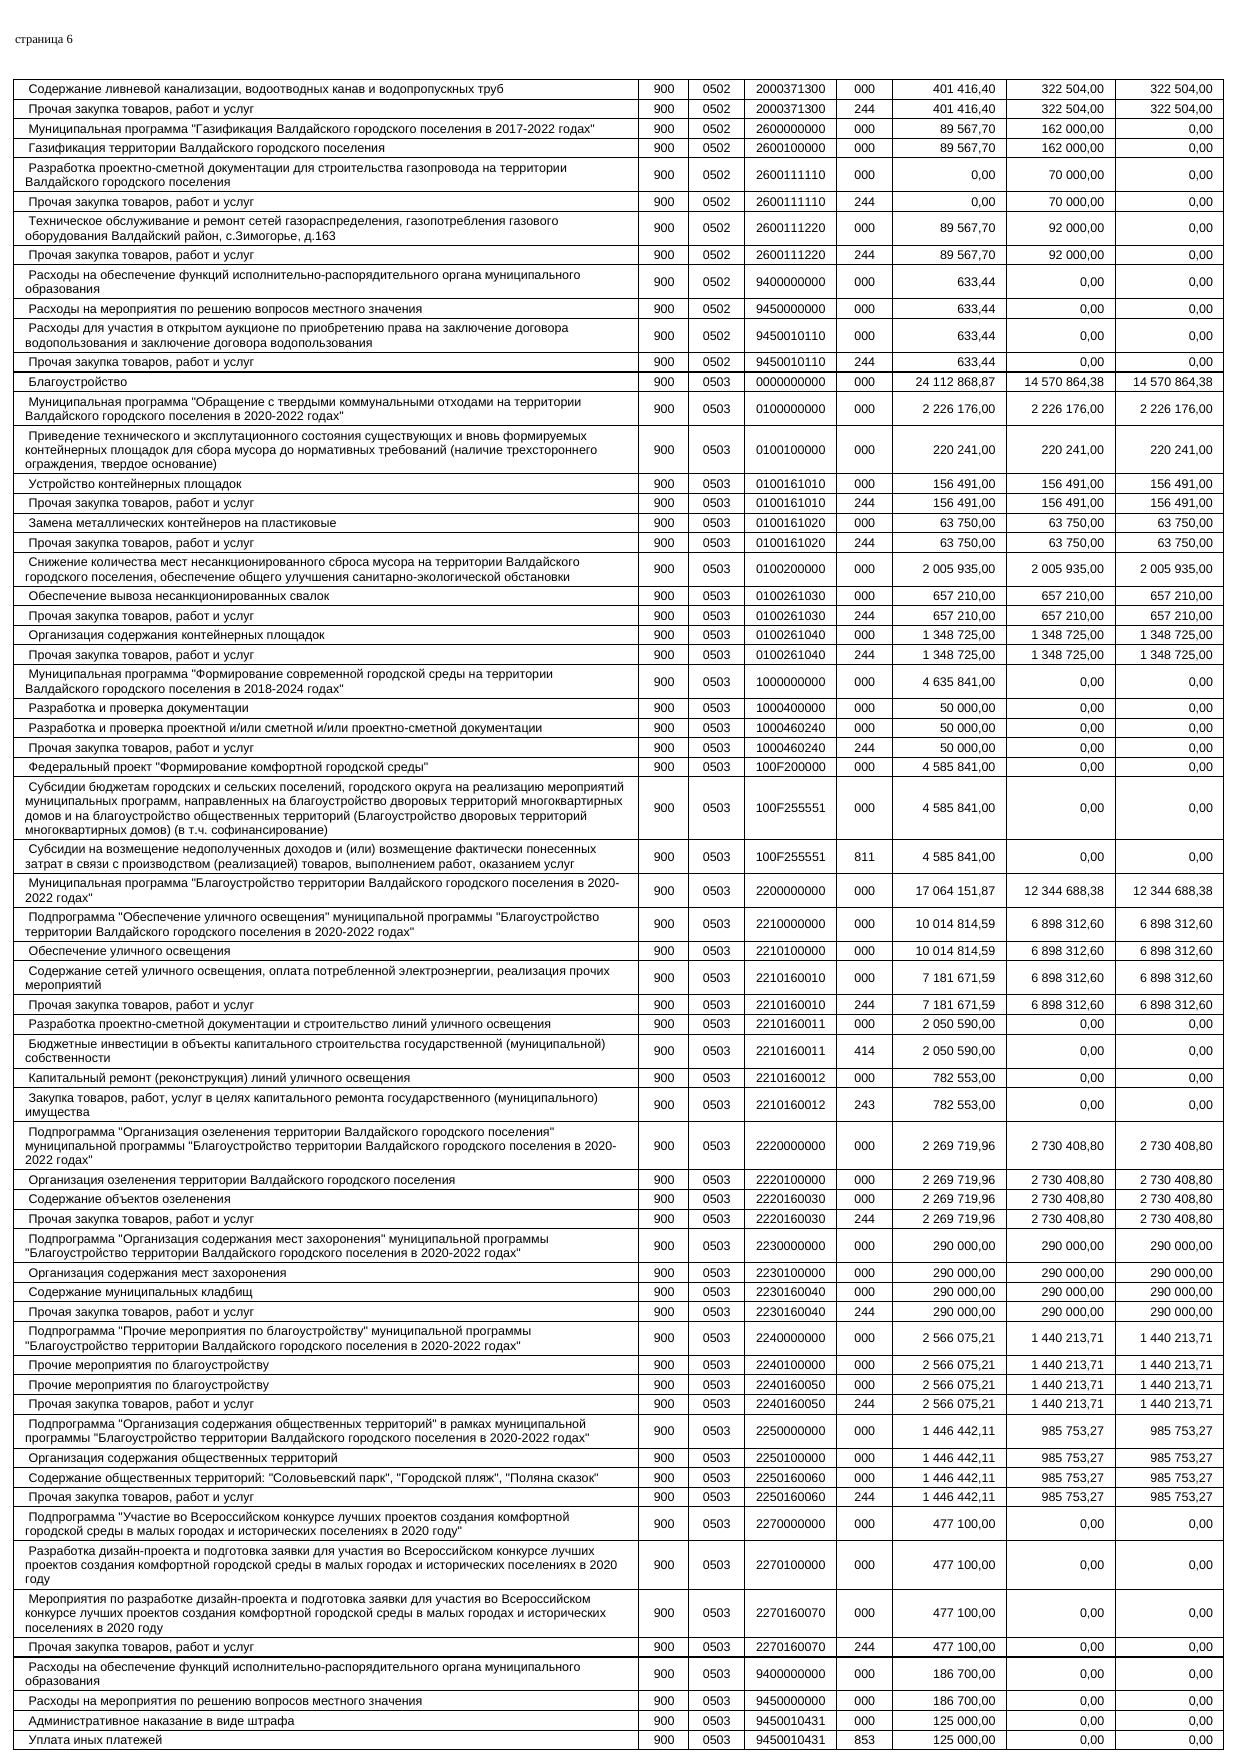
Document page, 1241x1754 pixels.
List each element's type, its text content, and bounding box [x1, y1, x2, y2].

table_cell 000 [837, 719, 892, 737]
table_cell 477 100,00 [893, 1638, 1006, 1656]
table_cell 290 000,00 [1116, 1229, 1223, 1262]
table_cell 900 [639, 995, 688, 1014]
table_cell 2 730 408,80 [1116, 1170, 1223, 1189]
table_cell 0503 [689, 1638, 744, 1656]
table_cell 0,00 [1116, 1088, 1223, 1121]
table_cell 12 344 688,38 [1116, 874, 1223, 907]
table_cell 0,00 [1116, 212, 1223, 245]
table_cell 0503 [689, 1170, 744, 1189]
table_cell 100F255551 [745, 840, 836, 873]
table_cell 000 [837, 1190, 892, 1208]
table_cell 000 [837, 80, 892, 98]
table_cell 900 [639, 299, 688, 318]
table_cell 244 [837, 246, 892, 264]
table_cell 322 504,00 [1116, 100, 1223, 118]
table_cell 477 100,00 [893, 1541, 1006, 1588]
table_cell 985 753,27 [1116, 1449, 1223, 1467]
table_cell 63 750,00 [1116, 514, 1223, 532]
table_cell 1 348 725,00 [893, 645, 1006, 664]
table_cell 4 635 841,00 [893, 665, 1006, 698]
table_cell 2 730 408,80 [1116, 1190, 1223, 1208]
table_cell 0,00 [1007, 1507, 1115, 1540]
table_cell 0,00 [1007, 777, 1115, 839]
table_cell 2 730 408,80 [1116, 1210, 1223, 1228]
table_cell 1 440 213,71 [1007, 1356, 1115, 1374]
table_cell 0,00 [1007, 719, 1115, 737]
table_cell 1 446 442,11 [893, 1468, 1006, 1487]
table_cell Подпрограмма "Прочие мероприятия по благоустройству" муниципальной программы "Благоустройство территории Валдайского городского поселения в 2020-2022 годах" [14, 1322, 638, 1355]
table_cell 186 700,00 [893, 1658, 1006, 1690]
table_cell 900 [639, 1395, 688, 1413]
table_cell 000 [837, 373, 892, 391]
table_cell 000 [837, 1122, 892, 1169]
table_cell 000 [837, 119, 892, 138]
table_cell 2250160060 [745, 1468, 836, 1487]
table_cell 244 [837, 1488, 892, 1506]
table_cell 0503 [689, 1415, 744, 1447]
table_cell 2210160010 [745, 961, 836, 994]
table_cell 900 [639, 1210, 688, 1228]
table_cell 900 [639, 158, 688, 191]
table_cell 000 [837, 1356, 892, 1374]
table_cell 244 [837, 353, 892, 371]
table_cell 290 000,00 [1116, 1283, 1223, 1301]
table_cell 0503 [689, 777, 744, 839]
table_cell 900 [639, 192, 688, 211]
table_cell 2 730 408,80 [1007, 1170, 1115, 1189]
table_cell 0100261040 [745, 626, 836, 644]
table_cell 0503 [689, 1210, 744, 1228]
table_cell 1 440 213,71 [1007, 1395, 1115, 1413]
table_cell 4 585 841,00 [893, 777, 1006, 839]
table_cell 985 753,27 [1116, 1468, 1223, 1487]
table_cell 2210160010 [745, 995, 836, 1014]
table_cell 0503 [689, 587, 744, 605]
table_cell 900 [639, 1322, 688, 1355]
table_cell 0,00 [1116, 119, 1223, 138]
table_cell Расходы на мероприятия по решению вопросов местного значения [14, 1691, 638, 1710]
table_cell 000 [837, 514, 892, 532]
table_cell 1 348 725,00 [1116, 626, 1223, 644]
table_cell Муниципальная программа "Газификация Валдайского городского поселения в 2017-2022 годах" [14, 119, 638, 138]
table_cell 985 753,27 [1116, 1488, 1223, 1506]
table_cell 2 730 408,80 [1116, 1122, 1223, 1169]
table_cell Прочие мероприятия по благоустройству [14, 1375, 638, 1394]
table_cell Организация содержания общественных территорий [14, 1449, 638, 1467]
table_cell 900 [639, 1190, 688, 1208]
table_cell 2 226 176,00 [1007, 392, 1115, 425]
table_cell 0,00 [1116, 1638, 1223, 1656]
table_cell 900 [639, 719, 688, 737]
table_cell 0503 [689, 1541, 744, 1588]
table_cell 900 [639, 119, 688, 138]
table_cell 0,00 [1007, 265, 1115, 298]
table_cell 000 [837, 942, 892, 960]
table_cell 1000000000 [745, 665, 836, 698]
table_cell 0502 [689, 139, 744, 157]
table_cell 244 [837, 533, 892, 552]
table_cell 000 [837, 319, 892, 352]
table_cell 290 000,00 [1007, 1283, 1115, 1301]
table_cell 2 566 075,21 [893, 1356, 1006, 1374]
table_cell 2000371300 [745, 100, 836, 118]
table_cell 000 [837, 553, 892, 586]
table_cell 000 [837, 212, 892, 245]
table_cell 10 014 814,59 [893, 908, 1006, 941]
table_cell 000 [837, 1415, 892, 1447]
table_cell 900 [639, 777, 688, 839]
table_cell 220 241,00 [1007, 426, 1115, 473]
table_cell Прочая закупка товаров, работ и услуг [14, 192, 638, 211]
table_cell 0,00 [1007, 1638, 1115, 1656]
table_cell 900 [639, 1507, 688, 1540]
table_cell 17 064 151,87 [893, 874, 1006, 907]
table_cell 1000460240 [745, 738, 836, 757]
table_cell Содержание общественных территорий: "Соловьевский парк", "Городской пляж", "Поляна сказок" [14, 1468, 638, 1487]
table_cell Прочая закупка товаров, работ и услуг [14, 246, 638, 264]
table_cell 0,00 [1007, 1711, 1115, 1729]
table_cell 2 730 408,80 [1007, 1210, 1115, 1228]
table_cell 900 [639, 474, 688, 493]
table_cell 63 750,00 [1007, 514, 1115, 532]
table_cell 0,00 [1116, 319, 1223, 352]
table_cell 4 585 841,00 [893, 758, 1006, 776]
table_cell 0503 [689, 1691, 744, 1710]
table_cell 2220000000 [745, 1122, 836, 1169]
table_cell 2270160070 [745, 1638, 836, 1656]
table_cell 0,00 [1116, 1035, 1223, 1067]
table_cell 0,00 [893, 158, 1006, 191]
table_cell 0502 [689, 319, 744, 352]
table_cell 477 100,00 [893, 1507, 1006, 1540]
table_cell 2220160030 [745, 1210, 836, 1228]
table_cell 985 753,27 [1007, 1449, 1115, 1467]
table_cell 782 553,00 [893, 1088, 1006, 1121]
table_cell 633,44 [893, 319, 1006, 352]
table_cell 000 [837, 874, 892, 907]
table_cell 000 [837, 665, 892, 698]
table_cell 2210160011 [745, 1015, 836, 1033]
table_cell Прочая закупка товаров, работ и услуг [14, 1488, 638, 1506]
table_cell 811 [837, 840, 892, 873]
table_cell 0502 [689, 353, 744, 371]
table_cell 0503 [689, 1731, 744, 1749]
table_cell 0502 [689, 299, 744, 318]
table_cell 0,00 [1116, 1015, 1223, 1033]
table_cell 0503 [689, 1263, 744, 1282]
table_cell Административное наказание в виде штрафа [14, 1711, 638, 1729]
table_cell 220 241,00 [893, 426, 1006, 473]
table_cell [14, 100, 638, 118]
table_cell Разработка проектно-сметной документации и строительство линий уличного освещения [14, 1015, 638, 1033]
table_cell 000 [837, 626, 892, 644]
table_cell 0,00 [1007, 1069, 1115, 1087]
table_cell 900 [639, 1691, 688, 1710]
table_cell 2210160012 [745, 1088, 836, 1121]
table_cell 0503 [689, 1229, 744, 1262]
table_cell 0,00 [1007, 1691, 1115, 1710]
table_cell Газификация территории Валдайского городского поселения [14, 139, 638, 157]
table_cell 0,00 [1116, 1541, 1223, 1588]
table_cell 000 [837, 1263, 892, 1282]
table_cell Замена металлических контейнеров на пластиковые [14, 514, 638, 532]
table_cell 000 [837, 1658, 892, 1690]
table_cell Муниципальная программа "Формирование современной городской среды на территории Валдайского городского поселения в 2018-2024 годах" [14, 665, 638, 698]
table_cell 414 [837, 1035, 892, 1067]
table_cell Федеральный проект "Формирование комфортной городской среды" [14, 758, 638, 776]
table_cell 900 [639, 80, 688, 98]
table_cell Прочие мероприятия по благоустройству [14, 1356, 638, 1374]
table_cell 0503 [689, 908, 744, 941]
table_cell 000 [837, 1015, 892, 1033]
table_cell 1 440 213,71 [1007, 1375, 1115, 1394]
table_cell Содержание сетей уличного освещения, оплата потребленной электроэнергии, реализация прочих мероприятий [14, 961, 638, 994]
table_cell 1 440 213,71 [1116, 1356, 1223, 1374]
table_cell 2270100000 [745, 1541, 836, 1588]
table_cell Прочая закупка товаров, работ и услуг [14, 995, 638, 1014]
table_cell 0,00 [1007, 699, 1115, 717]
table_cell 2 269 719,96 [893, 1190, 1006, 1208]
table_cell 000 [837, 299, 892, 318]
table_cell 985 753,27 [1007, 1415, 1115, 1447]
table_cell 401 416,40 [893, 80, 1006, 98]
table_cell 0503 [689, 1035, 744, 1067]
table_cell 0,00 [893, 192, 1006, 211]
table_cell 0100161010 [745, 474, 836, 493]
table_cell 900 [639, 1035, 688, 1067]
table_cell 2 005 935,00 [1007, 553, 1115, 586]
table_cell 0503 [689, 426, 744, 473]
table_cell 900 [639, 373, 688, 391]
table_cell 244 [837, 192, 892, 211]
table_cell 000 [837, 1691, 892, 1710]
table_cell 2600100000 [745, 139, 836, 157]
table_cell 0503 [689, 995, 744, 1014]
table_cell Обеспечение уличного освещения [14, 942, 638, 960]
table_cell 0503 [689, 874, 744, 907]
table_cell Капитальный ремонт (реконструкция) линий уличного освещения [14, 1069, 638, 1087]
table_cell 000 [837, 392, 892, 425]
table_cell 900 [639, 514, 688, 532]
table_cell 900 [639, 1302, 688, 1321]
table_cell 0503 [689, 1488, 744, 1506]
table_cell 2220160030 [745, 1190, 836, 1208]
table_cell Прочая закупка товаров, работ и услуг [14, 738, 638, 757]
table_cell 2600111220 [745, 246, 836, 264]
table_cell 0100000000 [745, 392, 836, 425]
table_cell Обеспечение вывоза несанкционированных свалок [14, 587, 638, 605]
table_cell 2000371300 [745, 80, 836, 98]
table_cell 1000400000 [745, 699, 836, 717]
table_cell Содержание объектов озеленения [14, 1190, 638, 1208]
table_cell 92 000,00 [1007, 212, 1115, 245]
table_cell 9400000000 [745, 1658, 836, 1690]
table_cell 4 585 841,00 [893, 840, 1006, 873]
table_cell 000 [837, 1449, 892, 1467]
table_cell Подпрограмма "Организация содержания общественных территорий" в рамках муниципальной программы "Благоустройство территории Валдайского городского поселения в 2020-2022 годах" [14, 1415, 638, 1447]
table_cell 70 000,00 [1007, 158, 1115, 191]
table_cell 900 [639, 1638, 688, 1656]
table_cell Организация содержания мест захоронения [14, 1263, 638, 1282]
table_cell 2240100000 [745, 1356, 836, 1374]
table_cell 9450010431 [745, 1711, 836, 1729]
table_cell 900 [639, 1356, 688, 1374]
table_cell 9450000000 [745, 1691, 836, 1710]
table_cell 0,00 [1007, 319, 1115, 352]
table_cell 2250100000 [745, 1449, 836, 1467]
table_cell 244 [837, 494, 892, 512]
table_cell 156 491,00 [1007, 474, 1115, 493]
table_cell 2 005 935,00 [893, 553, 1006, 586]
table_cell 156 491,00 [1116, 494, 1223, 512]
table_cell 0503 [689, 719, 744, 737]
table_cell 0502 [689, 119, 744, 138]
table_cell 100F255551 [745, 777, 836, 839]
table_cell 14 570 864,38 [1116, 373, 1223, 391]
table_cell 290 000,00 [893, 1302, 1006, 1321]
table_cell 63 750,00 [893, 533, 1006, 552]
table_cell 0,00 [1007, 1015, 1115, 1033]
table_cell 9450010431 [745, 1731, 836, 1749]
table_cell 900 [639, 1088, 688, 1121]
table_cell 000 [837, 426, 892, 473]
table_cell 0503 [689, 1449, 744, 1467]
table_cell 0503 [689, 606, 744, 625]
table_cell 0503 [689, 942, 744, 960]
table_cell 900 [639, 1488, 688, 1506]
table_cell 1 446 442,11 [893, 1415, 1006, 1447]
table_cell 782 553,00 [893, 1069, 1006, 1087]
table_cell 7 181 671,59 [893, 995, 1006, 1014]
table_cell 0503 [689, 626, 744, 644]
table_cell 900 [639, 961, 688, 994]
table_cell 244 [837, 645, 892, 664]
table_cell 000 [837, 139, 892, 157]
table_cell 000 [837, 1283, 892, 1301]
table_cell 322 504,00 [1007, 80, 1115, 98]
table_cell 000 [837, 158, 892, 191]
table_cell 244 [837, 100, 892, 118]
table_cell 900 [639, 139, 688, 157]
table_cell 89 567,70 [893, 246, 1006, 264]
table_cell 000 [837, 699, 892, 717]
table_cell 0,00 [1007, 1658, 1115, 1690]
table_cell 900 [639, 265, 688, 298]
table_cell 6 898 312,60 [1007, 908, 1115, 941]
table_cell 853 [837, 1731, 892, 1749]
table_cell 0,00 [1116, 265, 1223, 298]
table_cell 900 [639, 645, 688, 664]
table_cell 290 000,00 [893, 1283, 1006, 1301]
table_cell 6 898 312,60 [1007, 995, 1115, 1014]
table_cell 0,00 [1007, 665, 1115, 698]
table_cell 900 [639, 665, 688, 698]
table_cell 0502 [689, 80, 744, 98]
table_cell 50 000,00 [893, 738, 1006, 757]
table_cell 9450010110 [745, 353, 836, 371]
table_cell Приведение технического и эксплутационного состояния существующих и вновь формируемых контейнерных площадок для сбора мусора до нормативных требований (наличие трехстороннего ограждения, твердое основание) [14, 426, 638, 473]
table_cell 6 898 312,60 [1007, 961, 1115, 994]
table_cell 0503 [689, 1507, 744, 1540]
table_cell 0,00 [1007, 1590, 1115, 1637]
table_cell 0,00 [1007, 353, 1115, 371]
table_cell 2250160060 [745, 1488, 836, 1506]
table_cell 633,44 [893, 265, 1006, 298]
table_cell 657 210,00 [893, 606, 1006, 625]
table_cell 2600111110 [745, 158, 836, 191]
table_cell 24 112 868,87 [893, 373, 1006, 391]
table_cell 125 000,00 [893, 1731, 1006, 1749]
table_cell 0,00 [1116, 777, 1223, 839]
table_cell 0503 [689, 665, 744, 698]
table_cell Подпрограмма "Обеспечение уличного освещения" муниципальной программы "Благоустройство территории Валдайского городского поселения в 2020-2022 годах" [14, 908, 638, 941]
table_cell 0,00 [1116, 1507, 1223, 1540]
table_cell 0,00 [1007, 1731, 1115, 1749]
table_cell 000 [837, 961, 892, 994]
table_cell Подпрограмма "Организация озеленения территории Валдайского городского поселения" муниципальной программы "Благоустройство территории Валдайского городского поселения в 2020-2022 годах" [14, 1122, 638, 1169]
table_cell 900 [639, 1415, 688, 1447]
table_cell 900 [639, 1069, 688, 1087]
table_cell 0503 [689, 961, 744, 994]
table_cell 2270160070 [745, 1590, 836, 1637]
table_cell 2 566 075,21 [893, 1322, 1006, 1355]
table_cell 322 504,00 [1007, 100, 1115, 118]
table_cell 162 000,00 [1007, 119, 1115, 138]
table_cell Прочая закупка товаров, работ и услуг [14, 606, 638, 625]
table_cell 900 [639, 626, 688, 644]
table_cell 0,00 [1116, 1069, 1223, 1087]
table_cell 9450000000 [745, 299, 836, 318]
table_cell 1 348 725,00 [1007, 626, 1115, 644]
table_cell 0,00 [1116, 299, 1223, 318]
table_cell 244 [837, 606, 892, 625]
table_cell 657 210,00 [893, 587, 1006, 605]
table_cell 900 [639, 874, 688, 907]
table_cell 2210100000 [745, 942, 836, 960]
table_cell 900 [639, 1283, 688, 1301]
table_cell 2 730 408,80 [1007, 1122, 1115, 1169]
table_cell 000 [837, 758, 892, 776]
table_cell Разработка и проверка документации [14, 699, 638, 717]
table_cell 900 [639, 1541, 688, 1588]
table_cell 6 898 312,60 [1116, 942, 1223, 960]
table_cell 0502 [689, 246, 744, 264]
table_cell 2 269 719,96 [893, 1210, 1006, 1228]
table_cell 000 [837, 1229, 892, 1262]
table_cell 633,44 [893, 353, 1006, 371]
table_cell Прочая закупка товаров, работ и услуг [14, 1638, 638, 1656]
table_cell Cубсидии бюджетам городских и сельских поселений, городского округа на реализацию мероприятий муниципальных программ, направленных на благоустройство дворовых территорий многоквартирных домов и на благоустройство общественных территорий (Благоустройство дворовых территорий многоквартирных домов) (в т.ч. софинансирование) [14, 777, 638, 839]
table_cell 900 [639, 1468, 688, 1487]
table_cell 186 700,00 [893, 1691, 1006, 1710]
table_cell 2600111110 [745, 192, 836, 211]
table_cell Муниципальная программа "Благоустройство территории Валдайского городского поселения в 2020-2022 годах" [14, 874, 638, 907]
table_cell 0,00 [1116, 1731, 1223, 1749]
table_cell 290 000,00 [1007, 1302, 1115, 1321]
table_cell Прочая закупка товаров, работ и услуг [14, 494, 638, 512]
table_cell 900 [639, 942, 688, 960]
table_cell 0502 [689, 192, 744, 211]
table_cell 0503 [689, 1190, 744, 1208]
table_cell 6 898 312,60 [1116, 908, 1223, 941]
table_cell Субсидии на возмещение недополученных доходов и (или) возмещение фактически понесенных затрат в связи с производством (реализацией) товаров, выполнением работ, оказанием услуг [14, 840, 638, 873]
table_cell 2 730 408,80 [1007, 1190, 1115, 1208]
table_cell 290 000,00 [1116, 1263, 1223, 1282]
table_cell 244 [837, 995, 892, 1014]
table_cell 0100261030 [745, 587, 836, 605]
table_cell 2600000000 [745, 119, 836, 138]
table_cell 000 [837, 1590, 892, 1637]
table_cell 89 567,70 [893, 119, 1006, 138]
table_cell 125 000,00 [893, 1711, 1006, 1729]
table_cell 0,00 [1116, 139, 1223, 157]
table_cell 1 348 725,00 [1007, 645, 1115, 664]
table_cell 0,00 [1116, 353, 1223, 371]
table_cell 0503 [689, 738, 744, 757]
table_cell 900 [639, 758, 688, 776]
table_cell 14 570 864,38 [1007, 373, 1115, 391]
table_cell Организация содержания контейнерных площадок [14, 626, 638, 644]
table_cell 2600111220 [745, 212, 836, 245]
table_cell 156 491,00 [1007, 494, 1115, 512]
table_cell 1 440 213,71 [1116, 1395, 1223, 1413]
table_cell 2270000000 [745, 1507, 836, 1540]
table_cell 2220100000 [745, 1170, 836, 1189]
table_cell 985 753,27 [1116, 1415, 1223, 1447]
table_cell 2240160050 [745, 1395, 836, 1413]
table_cell 2210160011 [745, 1035, 836, 1067]
table_cell Закупка товаров, работ, услуг в целях капитального ремонта государственного (муниципального) имущества [14, 1088, 638, 1121]
table_cell 2230160040 [745, 1283, 836, 1301]
table_cell 900 [639, 840, 688, 873]
table_cell 900 [639, 426, 688, 473]
table_cell Уплата иных платежей [14, 1731, 638, 1749]
table_cell 0503 [689, 1283, 744, 1301]
table_cell 0,00 [1116, 665, 1223, 698]
table_cell 6 898 312,60 [1007, 942, 1115, 960]
table_cell 900 [639, 1731, 688, 1749]
table_cell 900 [639, 1263, 688, 1282]
table_cell 900 [639, 494, 688, 512]
table_cell 0,00 [1116, 758, 1223, 776]
table_cell 0,00 [1007, 758, 1115, 776]
table_cell 0,00 [1116, 840, 1223, 873]
table_cell 900 [639, 908, 688, 941]
table_cell 2 226 176,00 [893, 392, 1006, 425]
table_cell 0503 [689, 645, 744, 664]
table_cell 7 181 671,59 [893, 961, 1006, 994]
table_cell Прочая закупка товаров, работ и услуг [14, 1302, 638, 1321]
table_cell 100F200000 [745, 758, 836, 776]
table_cell 985 753,27 [1007, 1468, 1115, 1487]
table_cell 0,00 [1116, 246, 1223, 264]
table_cell 900 [639, 1015, 688, 1033]
table_cell Расходы на мероприятия по решению вопросов местного значения [14, 299, 638, 318]
table_cell 657 210,00 [1116, 587, 1223, 605]
table_cell Расходы на обеспечение функций исполнительно-распорядительного органа муниципального образования [14, 1658, 638, 1690]
table_cell Разработка дизайн-проекта и подготовка заявки для участия во Всероссийском конкурсе лучших проектов создания комфортной городской среды в малых городах и исторических поселениях в 2020 году [14, 1541, 638, 1588]
table_cell 0503 [689, 1658, 744, 1690]
table_cell 0503 [689, 474, 744, 493]
table_cell 2 226 176,00 [1116, 392, 1223, 425]
table_cell 900 [639, 392, 688, 425]
table_cell Разработка проектно-сметной документации для строительства газопровода на территории Валдайского городского поселения [14, 158, 638, 191]
table_cell 290 000,00 [893, 1263, 1006, 1282]
table_cell Прочая закупка товаров, работ и услуг [14, 353, 638, 371]
table_cell 9450010110 [745, 319, 836, 352]
table_cell 2 005 935,00 [1116, 553, 1223, 586]
table_cell 0,00 [1116, 1590, 1223, 1637]
table_cell 0,00 [1007, 299, 1115, 318]
table_cell 0503 [689, 514, 744, 532]
table_cell 1 440 213,71 [1116, 1375, 1223, 1394]
table_cell 0100261030 [745, 606, 836, 625]
table_cell 0503 [689, 1122, 744, 1169]
table_cell 900 [639, 1122, 688, 1169]
table_cell Разработка и проверка проектной и/или сметной и/или проектно-сметной документации [14, 719, 638, 737]
table_cell 0503 [689, 1069, 744, 1087]
table_cell Подпрограмма "Организация содержания мест захоронения" муниципальной программы "Благоустройство территории Валдайского городского поселения в 2020-2022 годах" [14, 1229, 638, 1262]
table_cell 900 [639, 100, 688, 118]
table_cell 900 [639, 1658, 688, 1690]
table_cell 243 [837, 1088, 892, 1121]
table_cell 0503 [689, 494, 744, 512]
table_cell 900 [639, 1229, 688, 1262]
table_cell 0,00 [1116, 719, 1223, 737]
table_cell 000 [837, 1711, 892, 1729]
table_cell 900 [639, 533, 688, 552]
table_cell 0503 [689, 1015, 744, 1033]
table_cell Снижение количества мест несанкционированного сброса мусора на территории Валдайского городского поселения, обеспечение общего улучшения санитарно-экологической обстановки [14, 553, 638, 586]
table_cell 900 [639, 1170, 688, 1189]
table_cell 0503 [689, 1375, 744, 1394]
table_cell 2 269 719,96 [893, 1170, 1006, 1189]
table_cell 2230000000 [745, 1229, 836, 1262]
table_cell 0,00 [1007, 1541, 1115, 1588]
table_cell Прочая закупка товаров, работ и услуг [14, 1210, 638, 1228]
table_cell 1000460240 [745, 719, 836, 737]
table_cell 63 750,00 [1007, 533, 1115, 552]
table_cell 0503 [689, 1302, 744, 1321]
table_cell 900 [639, 353, 688, 371]
table_cell 1 440 213,71 [1116, 1322, 1223, 1355]
table_cell 70 000,00 [1007, 192, 1115, 211]
table_cell Прочая закупка товаров, работ и услуг [14, 1395, 638, 1413]
table_cell Подпрограмма "Участие во Всероссийском конкурсе лучших проектов создания комфортной городской среды в малых городах и исторических поселениях в 2020 году" [14, 1507, 638, 1540]
table_cell 290 000,00 [893, 1229, 1006, 1262]
table_cell 220 241,00 [1116, 426, 1223, 473]
table_cell 000 [837, 1541, 892, 1588]
table_cell Расходы для участия в открытом аукционе по приобретению права на заключение договора водопользования и заключение договора водопользования [14, 319, 638, 352]
table_cell 0,00 [1007, 840, 1115, 873]
table_cell Благоустройство [14, 373, 638, 391]
table_cell 0503 [689, 1395, 744, 1413]
table_cell 0,00 [1116, 192, 1223, 211]
table_cell 0503 [689, 758, 744, 776]
table_cell 156 491,00 [893, 474, 1006, 493]
table_cell 0503 [689, 1356, 744, 1374]
table_cell 657 210,00 [1007, 587, 1115, 605]
table_cell 0100161020 [745, 533, 836, 552]
table_cell 12 344 688,38 [1007, 874, 1115, 907]
table_cell 9400000000 [745, 265, 836, 298]
table_cell Мероприятия по разработке дизайн-проекта и подготовка заявки для участия во Всероссийском конкурсе лучших проектов создания комфортной городской среды в малых городах и исторических поселениях в 2020 году [14, 1590, 638, 1637]
table_cell 0503 [689, 1088, 744, 1121]
table_cell 0100100000 [745, 426, 836, 473]
table_cell 0,00 [1007, 1035, 1115, 1067]
table_cell 0503 [689, 533, 744, 552]
table_cell Устройство контейнерных площадок [14, 474, 638, 493]
table_cell 2200000000 [745, 874, 836, 907]
table_cell 0503 [689, 553, 744, 586]
table_cell Содержание муниципальных кладбищ [14, 1283, 638, 1301]
table_cell 0,00 [1116, 738, 1223, 757]
table_cell 0,00 [1116, 1691, 1223, 1710]
table_cell 000 [837, 1322, 892, 1355]
table_cell 900 [639, 738, 688, 757]
table_cell 657 210,00 [1007, 606, 1115, 625]
table_cell 000 [837, 1375, 892, 1394]
table_cell 0502 [689, 100, 744, 118]
table_cell Прочая закупка товаров, работ и услуг [14, 533, 638, 552]
table_cell Содержание ливневой канализации, водоотводных канав и водопропускных труб [14, 80, 638, 98]
table_cell 2 269 719,96 [893, 1122, 1006, 1169]
table_cell 2210160012 [745, 1069, 836, 1087]
table_cell 63 750,00 [1116, 533, 1223, 552]
table_cell 0503 [689, 392, 744, 425]
table_cell 2 050 590,00 [893, 1035, 1006, 1067]
table_cell 2 566 075,21 [893, 1375, 1006, 1394]
table_cell 000 [837, 474, 892, 493]
table_cell 10 014 814,59 [893, 942, 1006, 960]
table_cell 1 446 442,11 [893, 1488, 1006, 1506]
table_cell Прочая закупка товаров, работ и услуг [14, 645, 638, 664]
table_cell 2 566 075,21 [893, 1395, 1006, 1413]
table_cell 0503 [689, 699, 744, 717]
table_cell 0503 [689, 1468, 744, 1487]
table_cell 0503 [689, 1711, 744, 1729]
table_cell 0502 [689, 158, 744, 191]
table_cell 900 [639, 553, 688, 586]
table_cell 0100200000 [745, 553, 836, 586]
table_cell 401 416,40 [893, 100, 1006, 118]
table_cell 477 100,00 [893, 1590, 1006, 1637]
table_cell 633,44 [893, 299, 1006, 318]
table_cell 2240000000 [745, 1322, 836, 1355]
table_cell 1 446 442,11 [893, 1449, 1006, 1467]
table_cell 2230160040 [745, 1302, 836, 1321]
table_cell 290 000,00 [1007, 1263, 1115, 1282]
table_cell 000 [837, 265, 892, 298]
table_cell Бюджетные инвестиции в объекты капитального строительства государственной (муниципальной) собственности [14, 1035, 638, 1067]
table_cell 0503 [689, 373, 744, 391]
table_cell 0100261040 [745, 645, 836, 664]
table_cell 244 [837, 1638, 892, 1656]
table_cell 0,00 [1007, 1088, 1115, 1121]
table_cell 156 491,00 [1116, 474, 1223, 493]
table_cell 0503 [689, 1590, 744, 1637]
table_cell 0502 [689, 212, 744, 245]
table_cell 1 440 213,71 [1007, 1322, 1115, 1355]
table_cell 000 [837, 777, 892, 839]
table_cell 1 348 725,00 [893, 626, 1006, 644]
table_cell 290 000,00 [1007, 1229, 1115, 1262]
table_cell 2240160050 [745, 1375, 836, 1394]
table_cell 900 [639, 212, 688, 245]
table_cell 290 000,00 [1116, 1302, 1223, 1321]
table_cell 2250000000 [745, 1415, 836, 1447]
table_cell 0000000000 [745, 373, 836, 391]
table_cell 50 000,00 [893, 719, 1006, 737]
table_cell 000 [837, 1069, 892, 1087]
table_cell 92 000,00 [1007, 246, 1115, 264]
table_cell 244 [837, 1210, 892, 1228]
table_cell 6 898 312,60 [1116, 961, 1223, 994]
table_cell 2210000000 [745, 908, 836, 941]
table_cell 244 [837, 1395, 892, 1413]
table_cell 000 [837, 1170, 892, 1189]
table_cell Расходы на обеспечение функций исполнительно-распорядительного органа муниципального образования [14, 265, 638, 298]
table_cell 900 [639, 1449, 688, 1467]
table_cell 162 000,00 [1007, 139, 1115, 157]
table_cell 0503 [689, 840, 744, 873]
table_cell 244 [837, 738, 892, 757]
table_cell 985 753,27 [1007, 1488, 1115, 1506]
table_cell 900 [639, 587, 688, 605]
table_cell 89 567,70 [893, 212, 1006, 245]
table_cell 0100161020 [745, 514, 836, 532]
table_cell 6 898 312,60 [1116, 995, 1223, 1014]
table_cell 156 491,00 [893, 494, 1006, 512]
table_cell 900 [639, 319, 688, 352]
table_cell 900 [639, 1375, 688, 1394]
table_cell 2 050 590,00 [893, 1015, 1006, 1033]
table_cell 900 [639, 1590, 688, 1637]
table_cell 0,00 [1116, 699, 1223, 717]
table_cell 000 [837, 587, 892, 605]
table_cell Муниципальная программа "Обращение с твердыми коммунальными отходами на территории Валдайского городского поселения в 2020-2022 годах" [14, 392, 638, 425]
table_cell Техническое обслуживание и ремонт сетей газораспределения, газопотребления газового оборудования Валдайский район, с.Зимогорье, д.163 [14, 212, 638, 245]
table_cell 0,00 [1116, 158, 1223, 191]
table_cell 0,00 [1007, 738, 1115, 757]
table_cell 900 [639, 699, 688, 717]
table_cell 900 [639, 1711, 688, 1729]
table_cell 000 [837, 1468, 892, 1487]
table_cell 000 [837, 908, 892, 941]
table_cell 0,00 [1116, 1711, 1223, 1729]
table_cell 0,00 [1116, 1658, 1223, 1690]
table_cell 0100161010 [745, 494, 836, 512]
table_cell 0502 [689, 265, 744, 298]
table_cell 1 348 725,00 [1116, 645, 1223, 664]
table_cell Организация озеленения территории Валдайского городского поселения [14, 1170, 638, 1189]
table_cell 657 210,00 [1116, 606, 1223, 625]
table_cell 89 567,70 [893, 139, 1006, 157]
table_cell 900 [639, 606, 688, 625]
table_cell 322 504,00 [1116, 80, 1223, 98]
table_cell 000 [837, 1507, 892, 1540]
table_cell 900 [639, 246, 688, 264]
table_cell 0503 [689, 1322, 744, 1355]
table_cell 63 750,00 [893, 514, 1006, 532]
table_cell 244 [837, 1302, 892, 1321]
table_cell 50 000,00 [893, 699, 1006, 717]
table_cell 2230100000 [745, 1263, 836, 1282]
